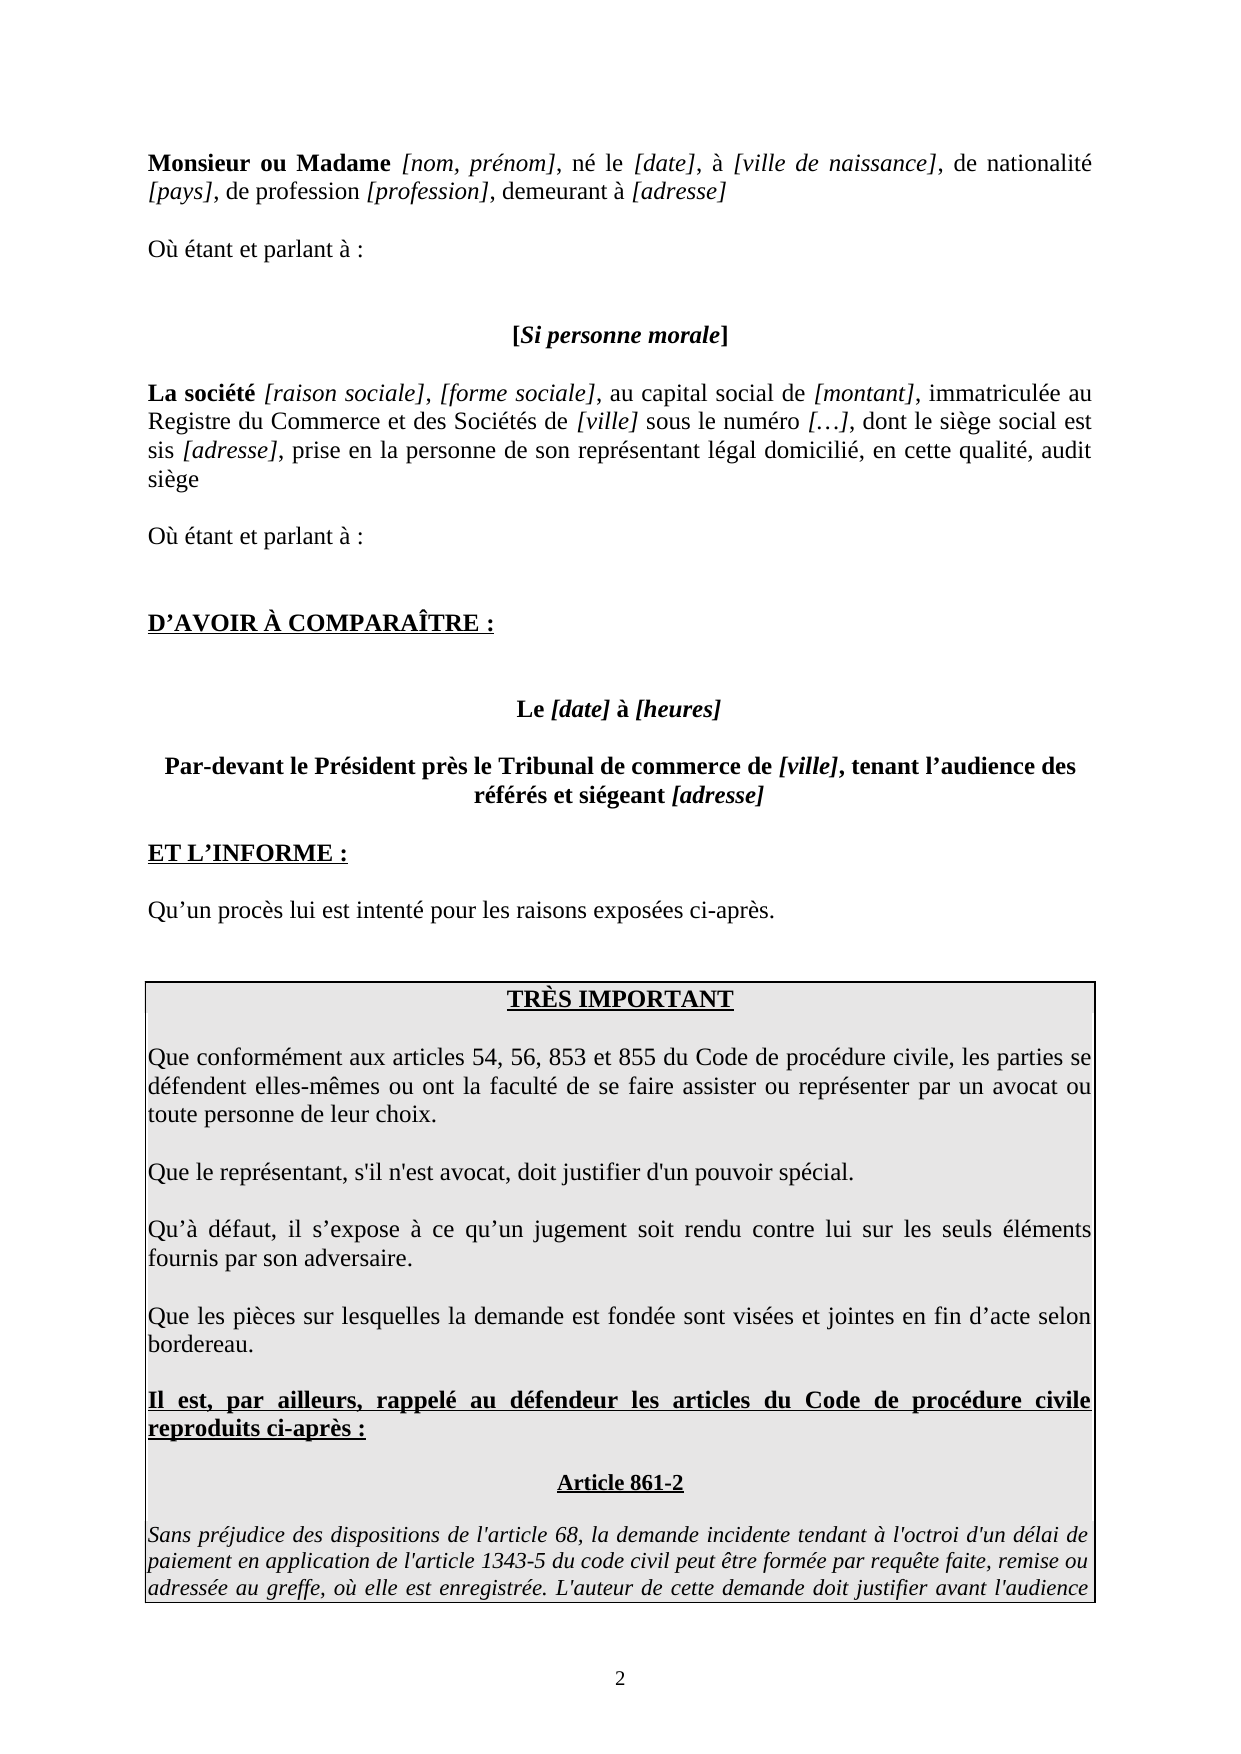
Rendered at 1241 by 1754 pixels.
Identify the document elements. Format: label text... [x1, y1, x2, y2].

text D’AVOIR À COMPARAÎTRE : [148, 608, 1092, 636]
text TRÈS IMPORTANT [146, 983, 1094, 1013]
text Que conformément aux articles 54, 56, 853 et 855 du Code de procédure civile, les parties se défendent elles-mêmes ou ont la faculté de se faire assister ou représenter par un avocat ou toute personne de leur choix. [148, 1042, 1092, 1128]
text Où étant et parlant à : [148, 234, 1092, 263]
text Où étant et parlant à : [148, 521, 1092, 550]
text La société [raison sociale], [forme sociale], au capital social de [montant], immatriculée au Registre du Commerce et des Sociétés de [ville] sous le numéro […], dont le siège social est sis [adresse], prise en la personne de son représentant légal domicilié, en cette qualité, audit siège [148, 378, 1092, 493]
text Le [date] à [heures] [148, 694, 1092, 723]
text Il est, par ailleurs, rappelé au défendeur les articles du Code de procédure civile reproduits ci-après : [148, 1411, 1092, 1442]
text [146, 1518, 1094, 1602]
text Par-devant le Président près le Tribunal de commerce de [ville], tenant l’audience des référés et siégeant [adresse] [148, 751, 1092, 809]
text Monsieur ou Madame [nom, prénom], né le [date], à [ville de naissance], de nationalité [pays], de profession [profession], demeurant à [adresse] [148, 148, 1092, 205]
text ET L’INFORME : [148, 838, 1092, 866]
text Article 861-2 [148, 1468, 1092, 1495]
text Il est, par ailleurs, rappelé au défendeur les articles du Code de procédure civile reproduits ci-après : [148, 1385, 1092, 1410]
text Que les pièces sur lesquelles la demande est fondée sont visées et jointes en fin d’acte selon bordereau. [148, 1301, 1092, 1358]
text Que le représentant, s'il n'est avocat, doit justifier d'un pouvoir spécial. [148, 1157, 1092, 1186]
text Qu’un procès lui est intenté pour les raisons exposées ci-après. [148, 895, 1092, 924]
text Qu’à défaut, il s’expose à ce qu’un jugement soit rendu contre lui sur les seuls éléments fournis par son adversaire. [148, 1214, 1092, 1272]
text [Si personne morale] [148, 320, 1092, 349]
